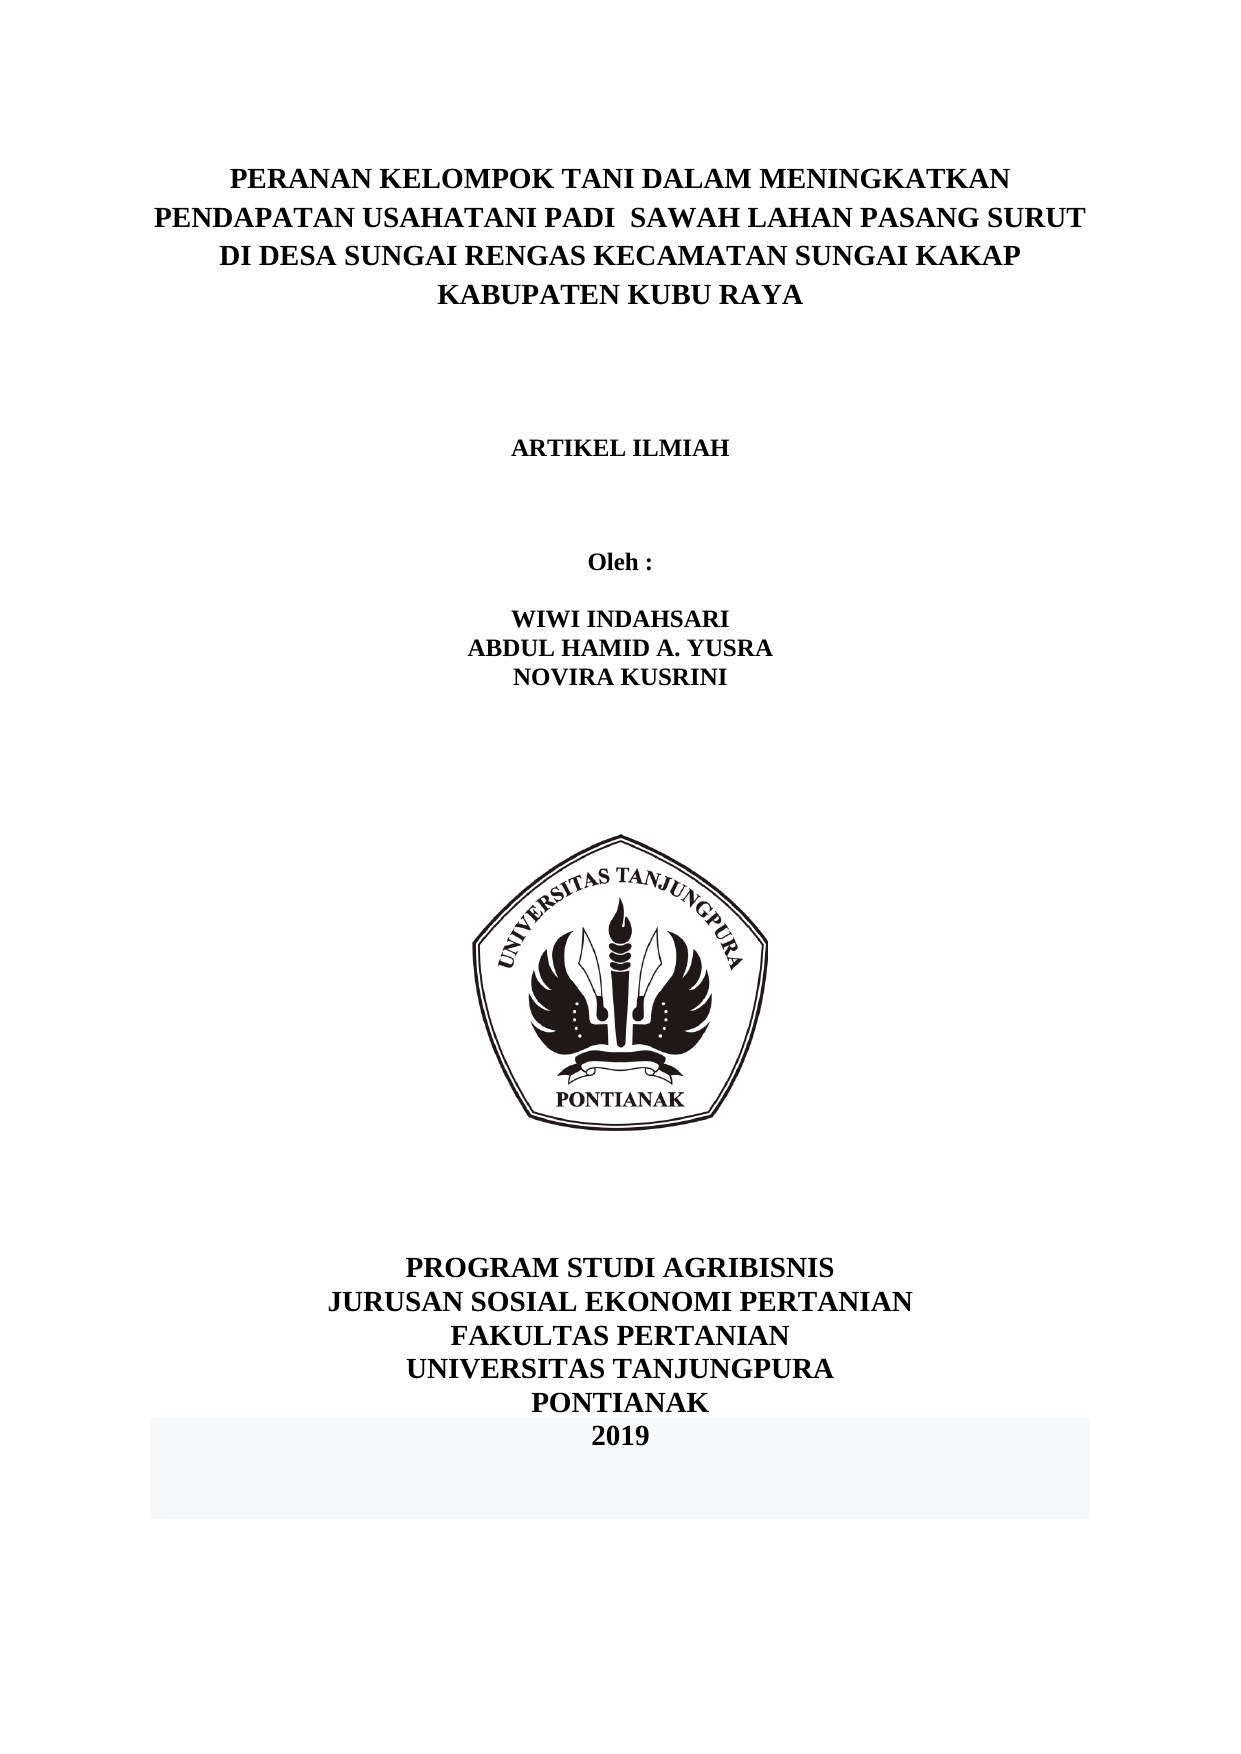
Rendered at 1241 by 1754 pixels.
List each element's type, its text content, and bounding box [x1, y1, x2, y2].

text PERANAN KELOMPOK TANI DALAM MENINGKATKAN PENDAPATAN USAHATANI PADI SAWAH LAHAN PASANG SURUT DI DESA SUNGAI RENGAS KECAMATAN SUNGAI KAKAP KABUPATEN KUBU RAYA [150, 161, 1090, 310]
text FAKULTAS PERTANIAN [150, 1318, 1090, 1351]
text WIWI INDAHSARI [150, 604, 1090, 633]
text PONTIANAK [150, 1385, 1090, 1418]
picture [472, 834, 768, 1131]
text PROGRAM STUDI AGRIBISNIS [150, 1251, 1090, 1284]
text JURUSAN SOSIAL EKONOMI PERTANIAN [150, 1284, 1090, 1318]
text 2019 [150, 1418, 1090, 1452]
text NOVIRA KUSRINI [150, 662, 1090, 691]
text UNIVERSITAS TANJUNGPURA [150, 1351, 1090, 1385]
text Oleh : [150, 547, 1090, 576]
text ARTIKEL ILMIAH [150, 433, 1090, 461]
text ABDUL HAMID A. YUSRA [150, 633, 1090, 662]
